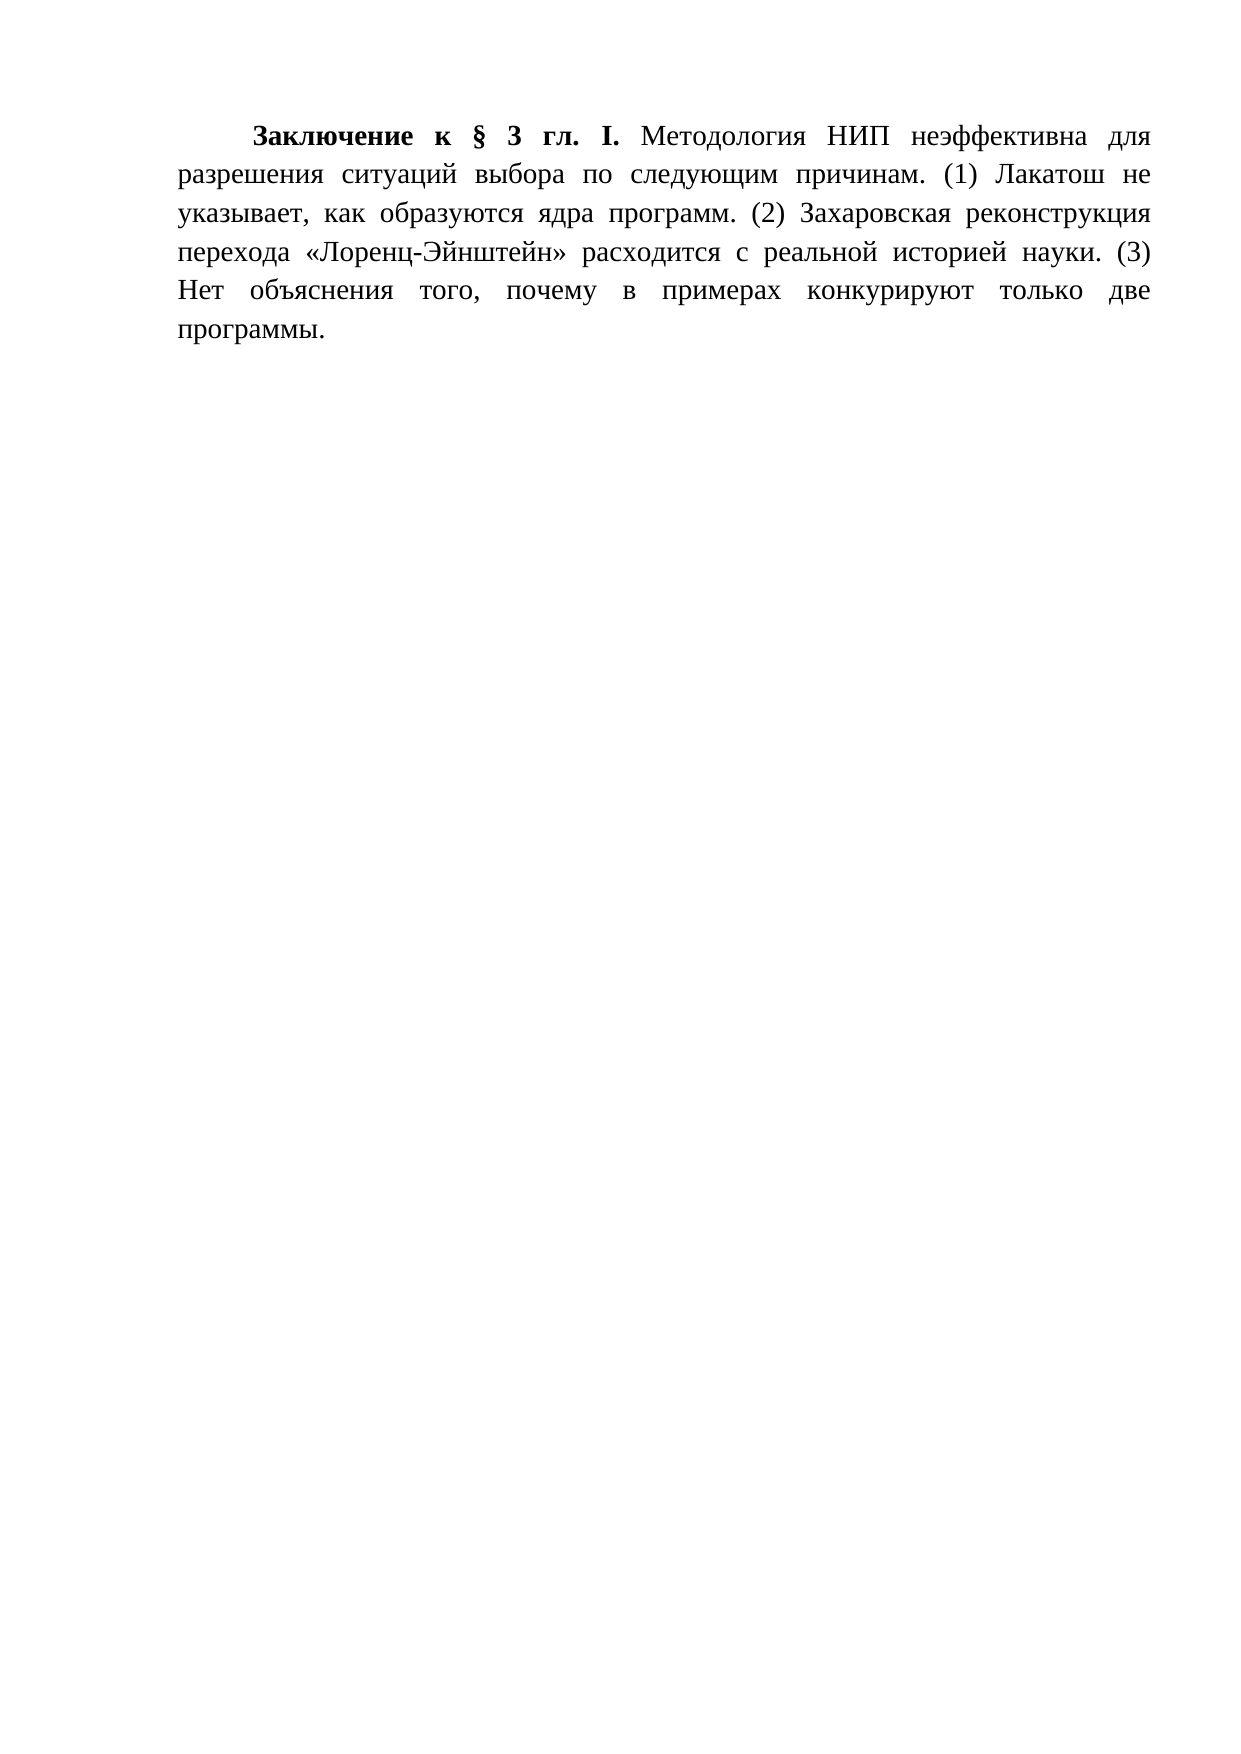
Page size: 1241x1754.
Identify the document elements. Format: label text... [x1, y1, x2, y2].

text Заключение к § 3 гл. I. Методология НИП неэффективна для разрешения ситуаций выбора по следующим причинам. (1) Лакатош не указывает, как образуются ядра программ. (2) Захаровская реконструкция перехода «Лоренц-Эйнштейн» расходится с реальной историей науки. (3) Нет объяснения того, почему в примерах конкурируют только две программы. [177, 118, 1152, 344]
